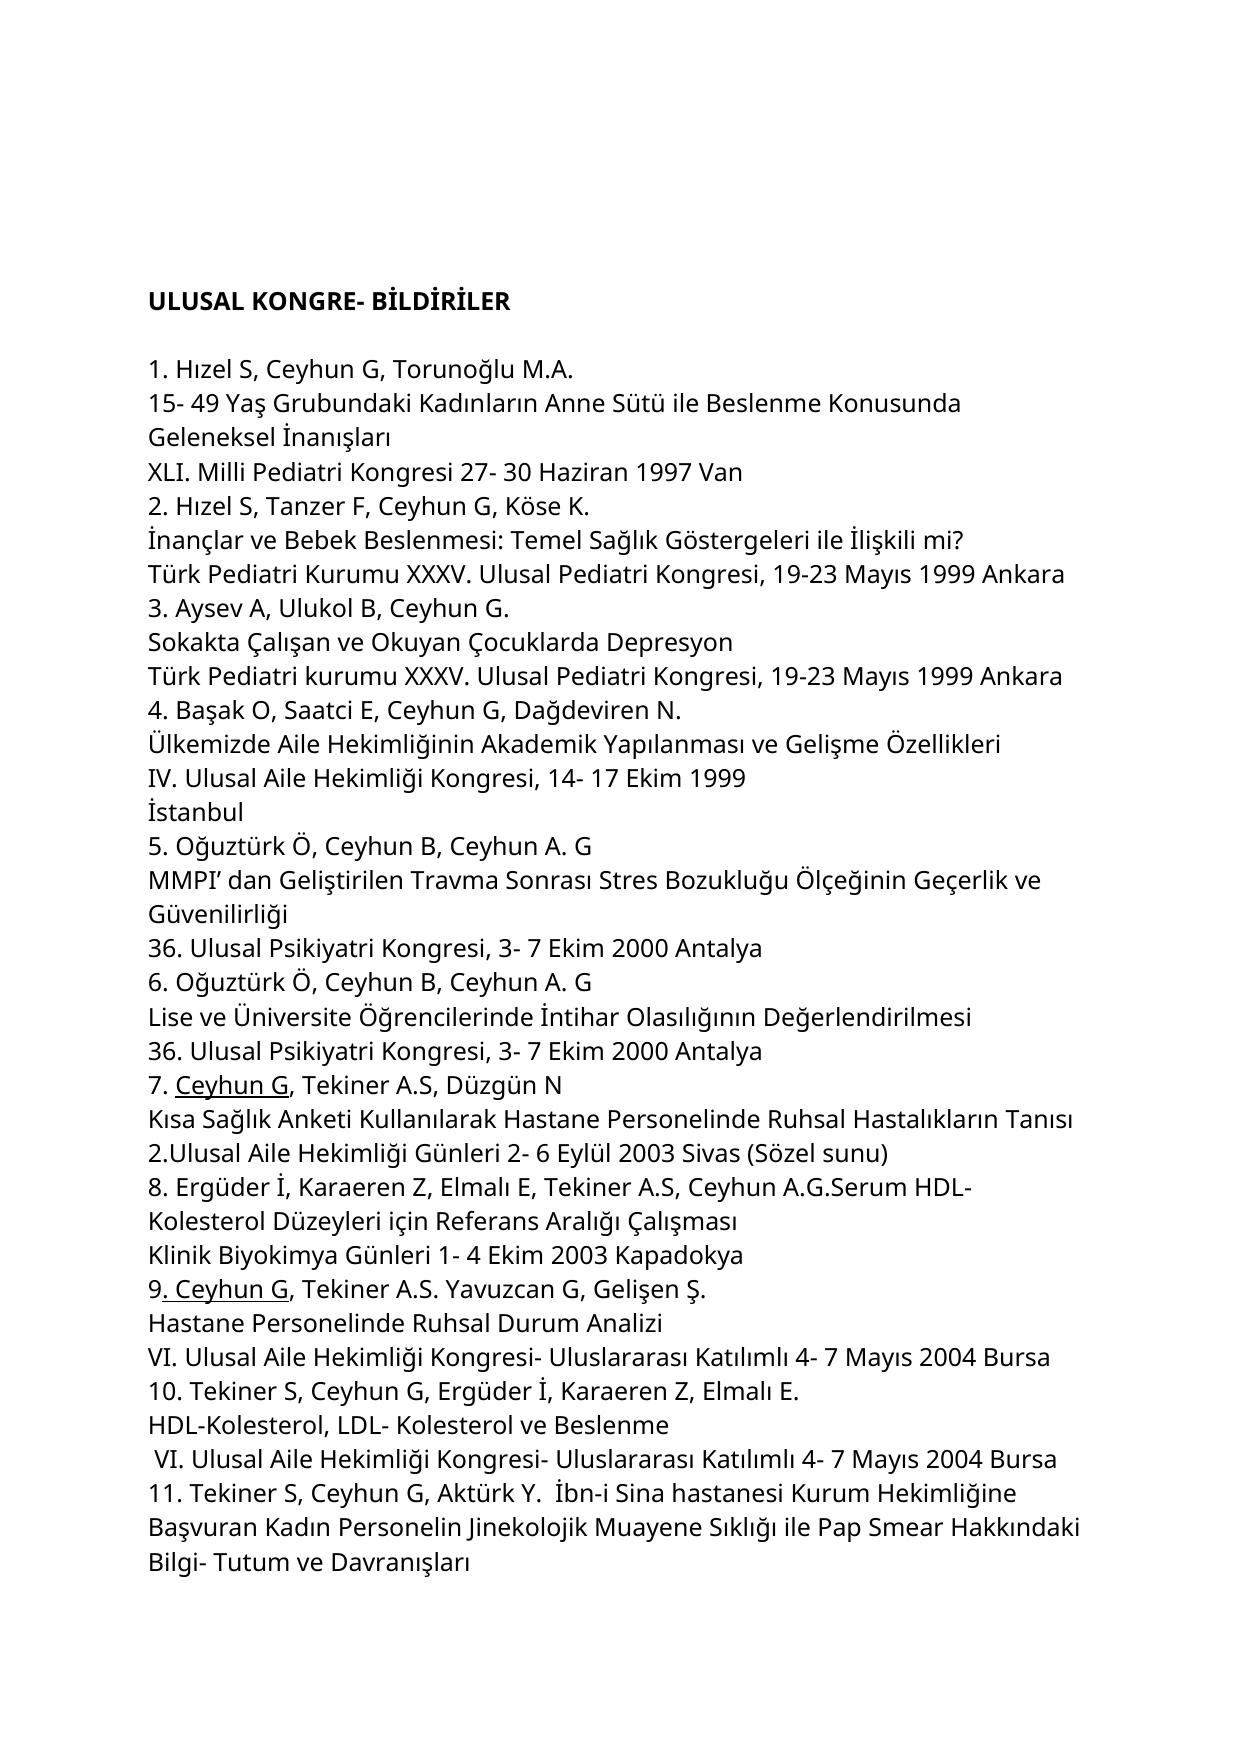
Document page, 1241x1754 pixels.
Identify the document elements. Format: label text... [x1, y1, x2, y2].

text Lise ve Üniversite Öğrencilerinde İntihar Olasılığının Değerlendirilmesi [148, 999, 1093, 1033]
subtitle İnançlar ve Bebek Beslenmesi: Temel Sağlık Göstergeleri ile İlişkili mi? [148, 522, 1093, 556]
text Türk Pediatri Kurumu XXXV. Ulusal Pediatri Kongresi, 19-23 Mayıs 1999 Ankara [148, 556, 1093, 590]
text 1. Hızel S, Ceyhun G, Torunoğlu M.A. [148, 352, 1093, 386]
text MMPI’ dan Geliştirilen Travma Sonrası Stres Bozukluğu Ölçeğinin Geçerlik ve Güvenilirliği [148, 863, 1093, 931]
text 10. Tekiner S, Ceyhun G, Ergüder İ, Karaeren Z, Elmalı E. [148, 1374, 1093, 1408]
text 5. Oğuztürk Ö, Ceyhun B, Ceyhun A. G [148, 829, 1093, 863]
subtitle XLI. Milli Pediatri Kongresi 27- 30 Haziran 1997 Van [148, 454, 1093, 488]
text Ülkemizde Aile Hekimliğinin Akademik Yapılanması ve Gelişme Özellikleri [148, 727, 1093, 761]
text 36. Ulusal Psikiyatri Kongresi, 3- 7 Ekim 2000 Antalya [148, 931, 1093, 965]
text 2.Ulusal Aile Hekimliği Günleri 2- 6 Eylül 2003 Sivas (Sözel sunu) [148, 1135, 1093, 1169]
text 6. Oğuztürk Ö, Ceyhun B, Ceyhun A. G [148, 965, 1093, 999]
text 7. Ceyhun G, Tekiner A.S, Düzgün N [148, 1067, 1093, 1101]
text 15- 49 Yaş Grubundaki Kadınların Anne Sütü ile Beslenme Konusunda Geleneksel İnanışları [148, 386, 1093, 454]
subtitle Türk Pediatri kurumu XXXV. Ulusal Pediatri Kongresi, 19-23 Mayıs 1999 Ankara [148, 658, 1093, 693]
text HDL-Kolesterol, LDL- Kolesterol ve Beslenme [148, 1408, 1093, 1442]
text 8. Ergüder İ, Karaeren Z, Elmalı E, Tekiner A.S, Ceyhun A.G.Serum HDL- Kolesterol Düzeyleri için Referans Aralığı Çalışması [148, 1169, 1093, 1238]
subtitle İstanbul [148, 795, 1093, 829]
text Hastane Personelinde Ruhsal Durum Analizi [148, 1306, 1093, 1340]
subtitle VI. Ulusal Aile Hekimliği Kongresi- Uluslararası Katılımlı 4- 7 Mayıs 2004 Bursa [148, 1442, 1093, 1476]
text 3. Aysev A, Ulukol B, Ceyhun G. [148, 590, 1093, 624]
text 11. Tekiner S, Ceyhun G, Aktürk Y. İbn-i Sina hastanesi Kurum Hekimliğine Başvuran Kadın Personelin Jinekolojik Muayene Sıklığı ile Pap Smear Hakkındaki Bilgi- Tutum ve Davranışları [148, 1476, 1093, 1578]
text 4. Başak O, Saatci E, Ceyhun G, Dağdeviren N. [148, 693, 1093, 727]
text Kısa Sağlık Anketi Kullanılarak Hastane Personelinde Ruhsal Hastalıkların Tanısı [148, 1101, 1093, 1135]
text ULUSAL KONGRE- BİLDİRİLER [148, 284, 1093, 318]
text 36. Ulusal Psikiyatri Kongresi, 3- 7 Ekim 2000 Antalya [148, 1033, 1093, 1067]
text IV. Ulusal Aile Hekimliği Kongresi, 14- 17 Ekim 1999 [148, 761, 1093, 795]
text VI. Ulusal Aile Hekimliği Kongresi- Uluslararası Katılımlı 4- 7 Mayıs 2004 Bursa [148, 1340, 1093, 1374]
text Klinik Biyokimya Günleri 1- 4 Ekim 2003 Kapadokya [148, 1238, 1093, 1272]
text 9. Ceyhun G, Tekiner A.S. Yavuzcan G, Gelişen Ş. [148, 1272, 1093, 1306]
text Sokakta Çalışan ve Okuyan Çocuklarda Depresyon [148, 624, 1093, 658]
text 2. Hızel S, Tanzer F, Ceyhun G, Köse K. [148, 488, 1093, 522]
